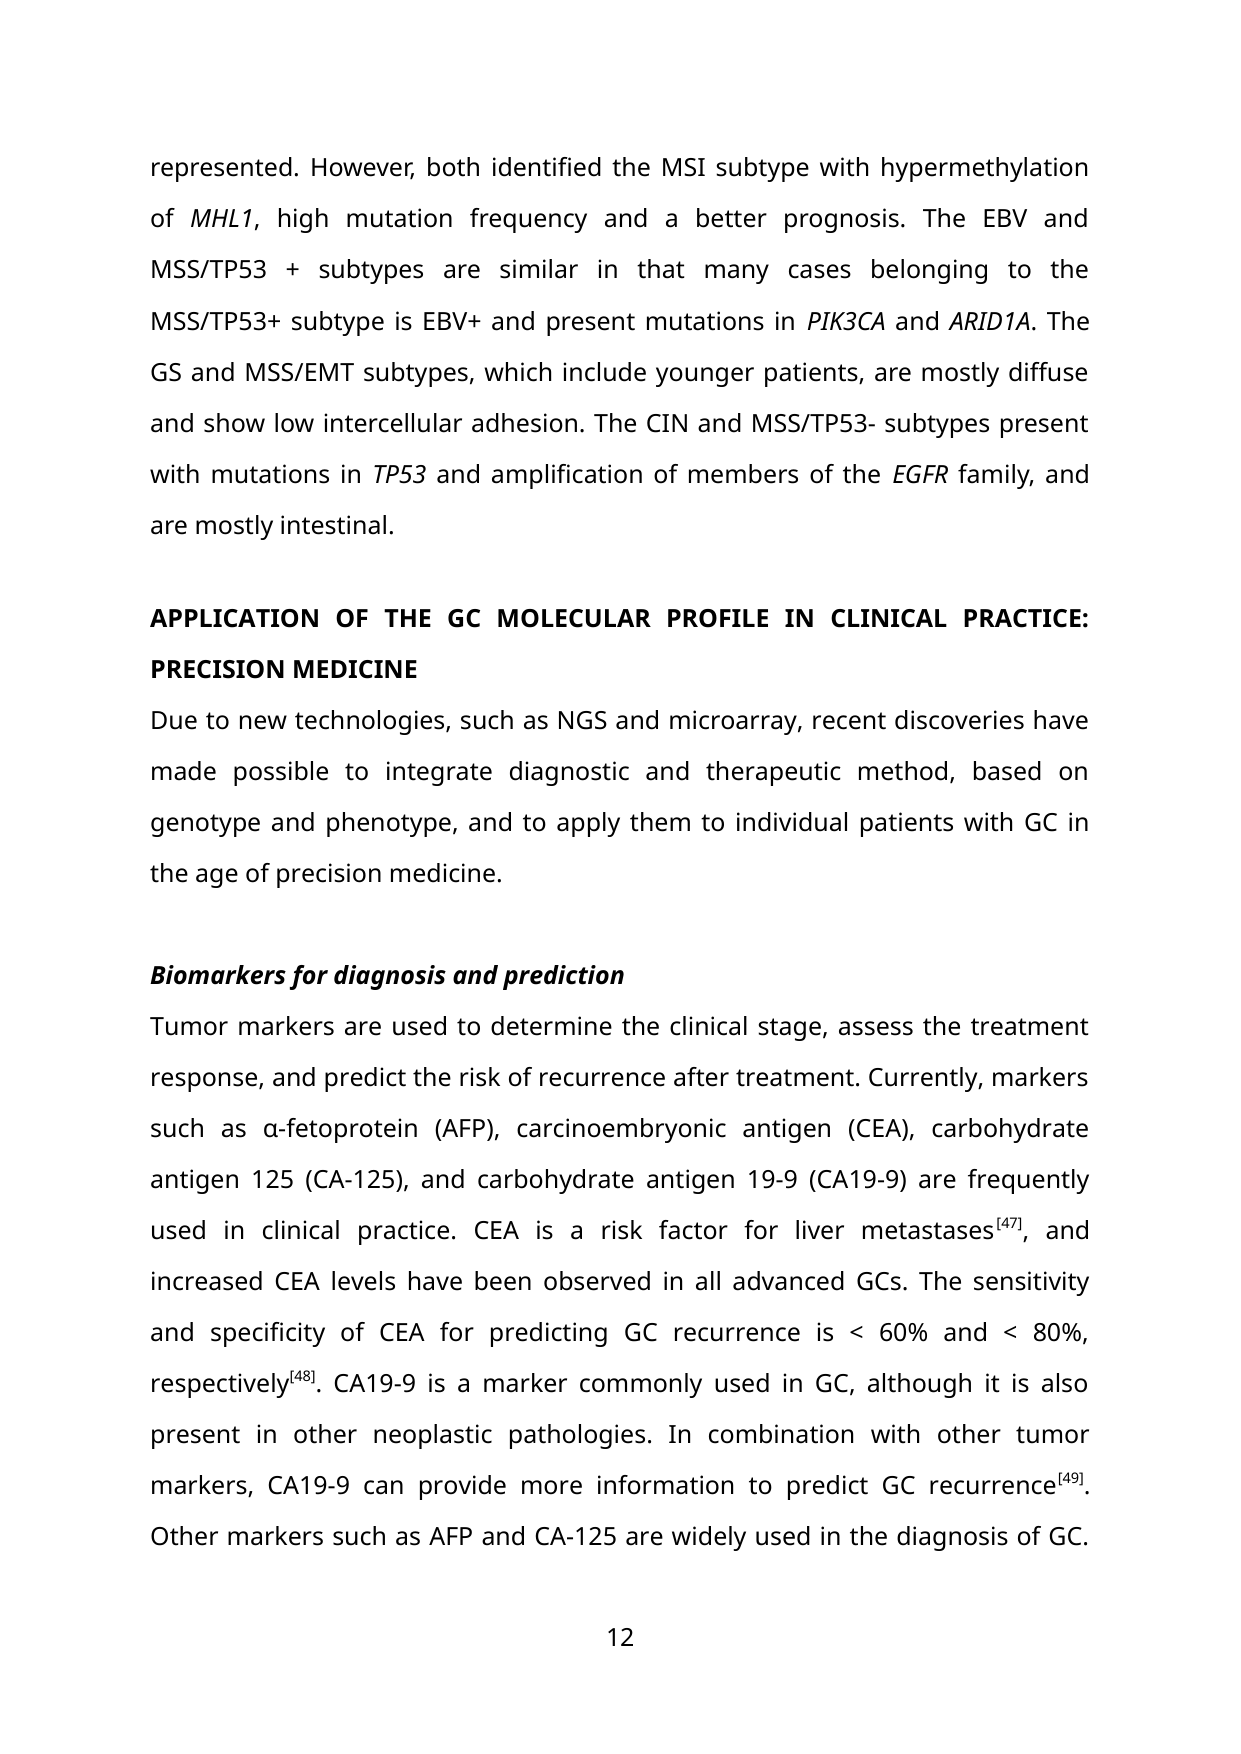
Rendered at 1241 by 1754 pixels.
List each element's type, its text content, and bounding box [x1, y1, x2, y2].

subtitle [150, 150, 1090, 541]
text Due to new technologies, such as NGS and microarray, recent discoveries have made possible to integrate diagnostic and therapeutic method, based on genotype and phenotype, and to apply them to individual patients with GC in the age of precision medicine. [150, 702, 1090, 889]
text APPLICATION OF THE GC MOLECULAR PROFILE IN CLINICAL PRACTICE: PRECISION MEDICINE [150, 600, 1090, 685]
text Biomarkers for diagnosis and prediction [150, 958, 1090, 992]
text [150, 1009, 1090, 1553]
